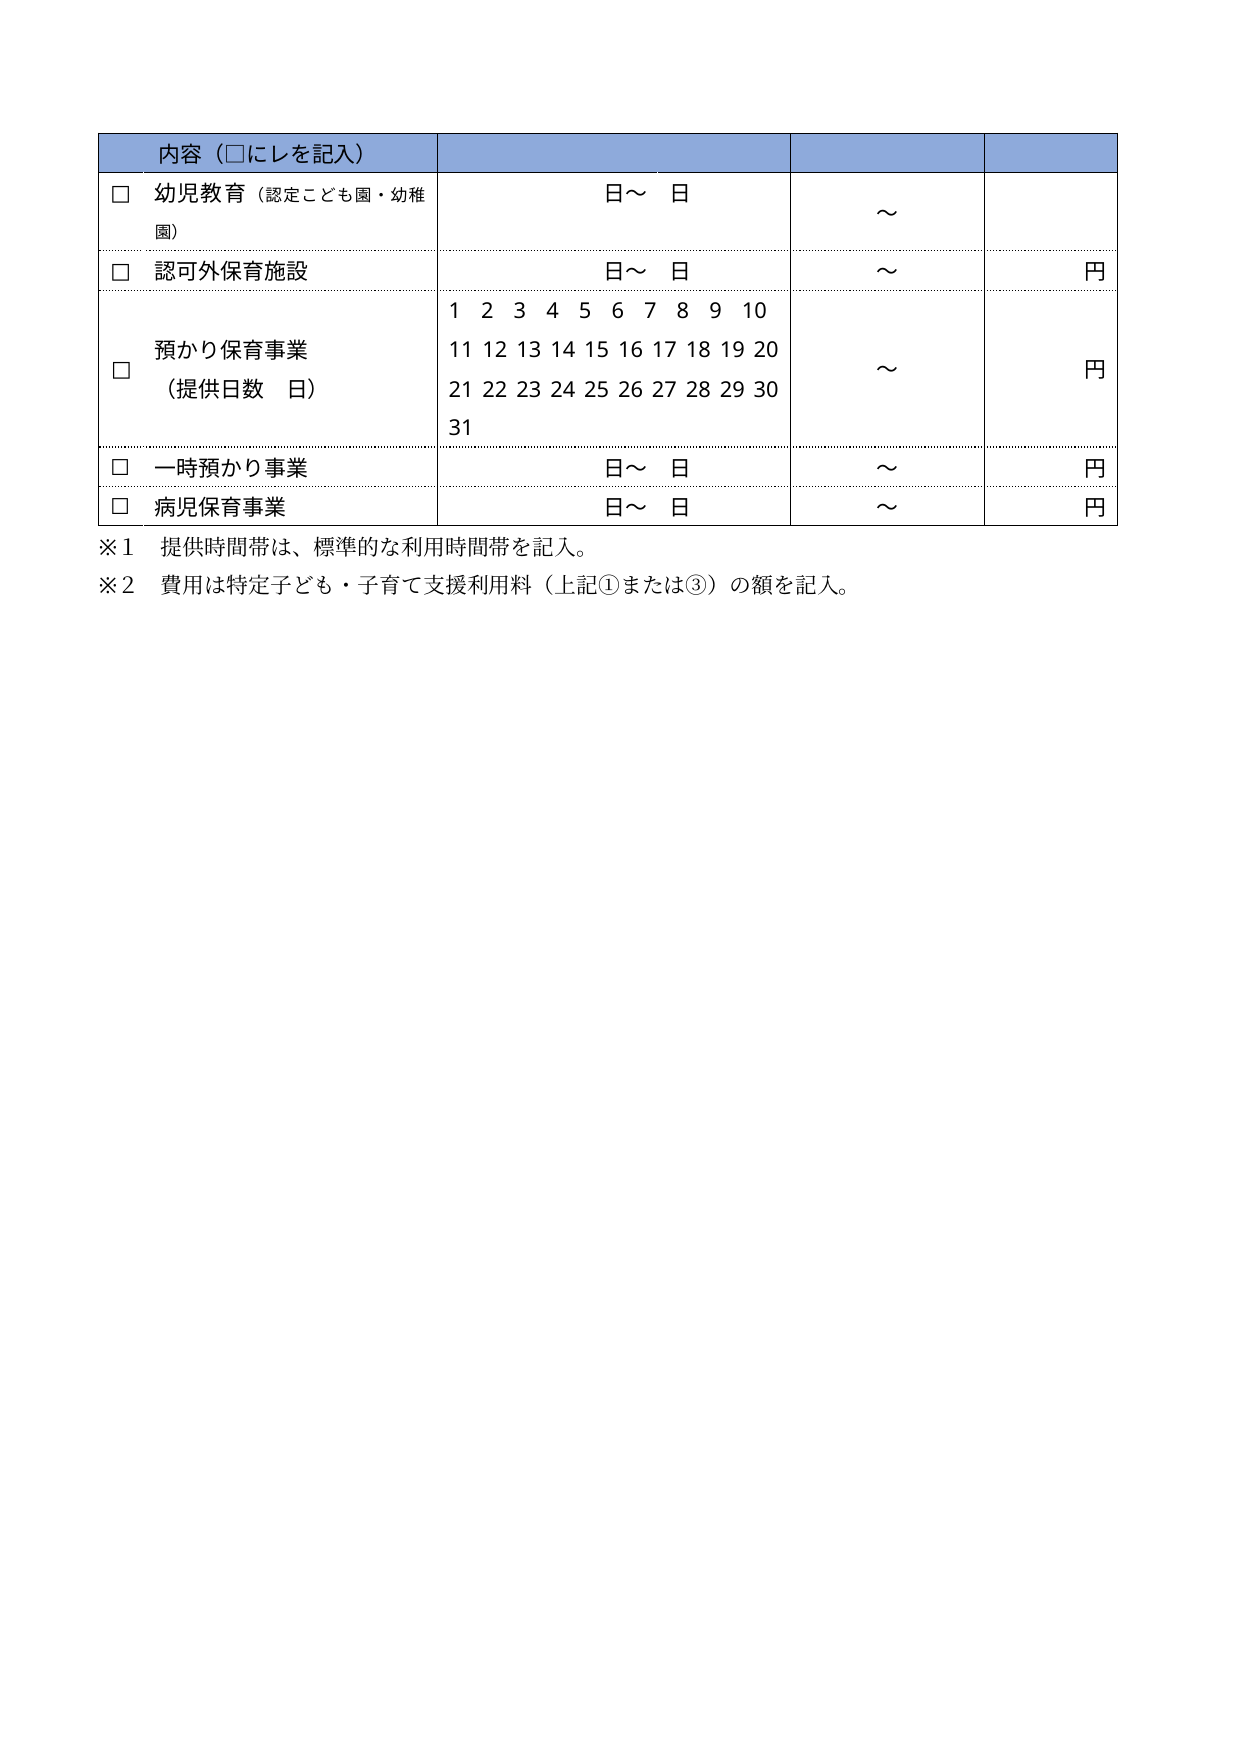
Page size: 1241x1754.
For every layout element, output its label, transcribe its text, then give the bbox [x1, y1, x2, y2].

table_cell □ [99, 290, 143, 446]
table_cell □ [99, 173, 143, 250]
table_header 費用※2 [985, 134, 1117, 172]
table_cell 日～ [438, 486, 657, 525]
table_cell 1 2 3 4 5 6 7 8 9 10 [438, 290, 790, 329]
table_cell 円 [985, 290, 1117, 446]
table_cell 認可外保育施設 [143, 250, 437, 289]
table_header 提供した日 [438, 134, 790, 172]
table_cell ～ [791, 446, 984, 486]
table_cell 円 [985, 446, 1117, 486]
table_cell 日～ [438, 250, 657, 289]
table_cell ～ [791, 173, 984, 250]
table_cell 円 [985, 173, 1117, 250]
table_cell 21 22 23 24 25 26 27 28 29 30 31 [438, 370, 790, 446]
table_cell 円 [985, 486, 1117, 525]
table_cell 一時預かり事業 [143, 446, 437, 486]
text ※１ 提供時間帯は、標準的な利用時間帯を記入。 [98, 526, 1116, 565]
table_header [99, 134, 437, 172]
table_cell □ [99, 250, 143, 289]
table_cell 日 [658, 173, 790, 250]
table_cell 幼児教育（認定こども園・幼稚園） [143, 173, 437, 250]
table_cell 日～ [438, 446, 657, 486]
table_cell ～ [791, 250, 984, 289]
table_cell 日 [658, 486, 790, 525]
table_cell ☐ [99, 486, 143, 525]
table_header 提供時間帯※1 [791, 134, 984, 172]
table_cell ～ [791, 290, 984, 446]
table_cell ☐ [99, 446, 143, 486]
table_cell 預かり保育事業 （提供日数 日） [143, 290, 437, 446]
table_cell 日～ [438, 173, 657, 250]
table_cell 日 [658, 446, 790, 486]
table_cell 11 12 13 14 15 16 17 18 19 20 [438, 330, 790, 368]
table_cell 病児保育事業 [143, 486, 437, 525]
table_cell 日 [658, 250, 790, 289]
text ※２ 費用は特定子ども・子育て支援利用料（上記①または③）の額を記入。 [98, 565, 1116, 603]
table_cell 円 [985, 250, 1117, 289]
table_cell ～ [791, 486, 984, 525]
